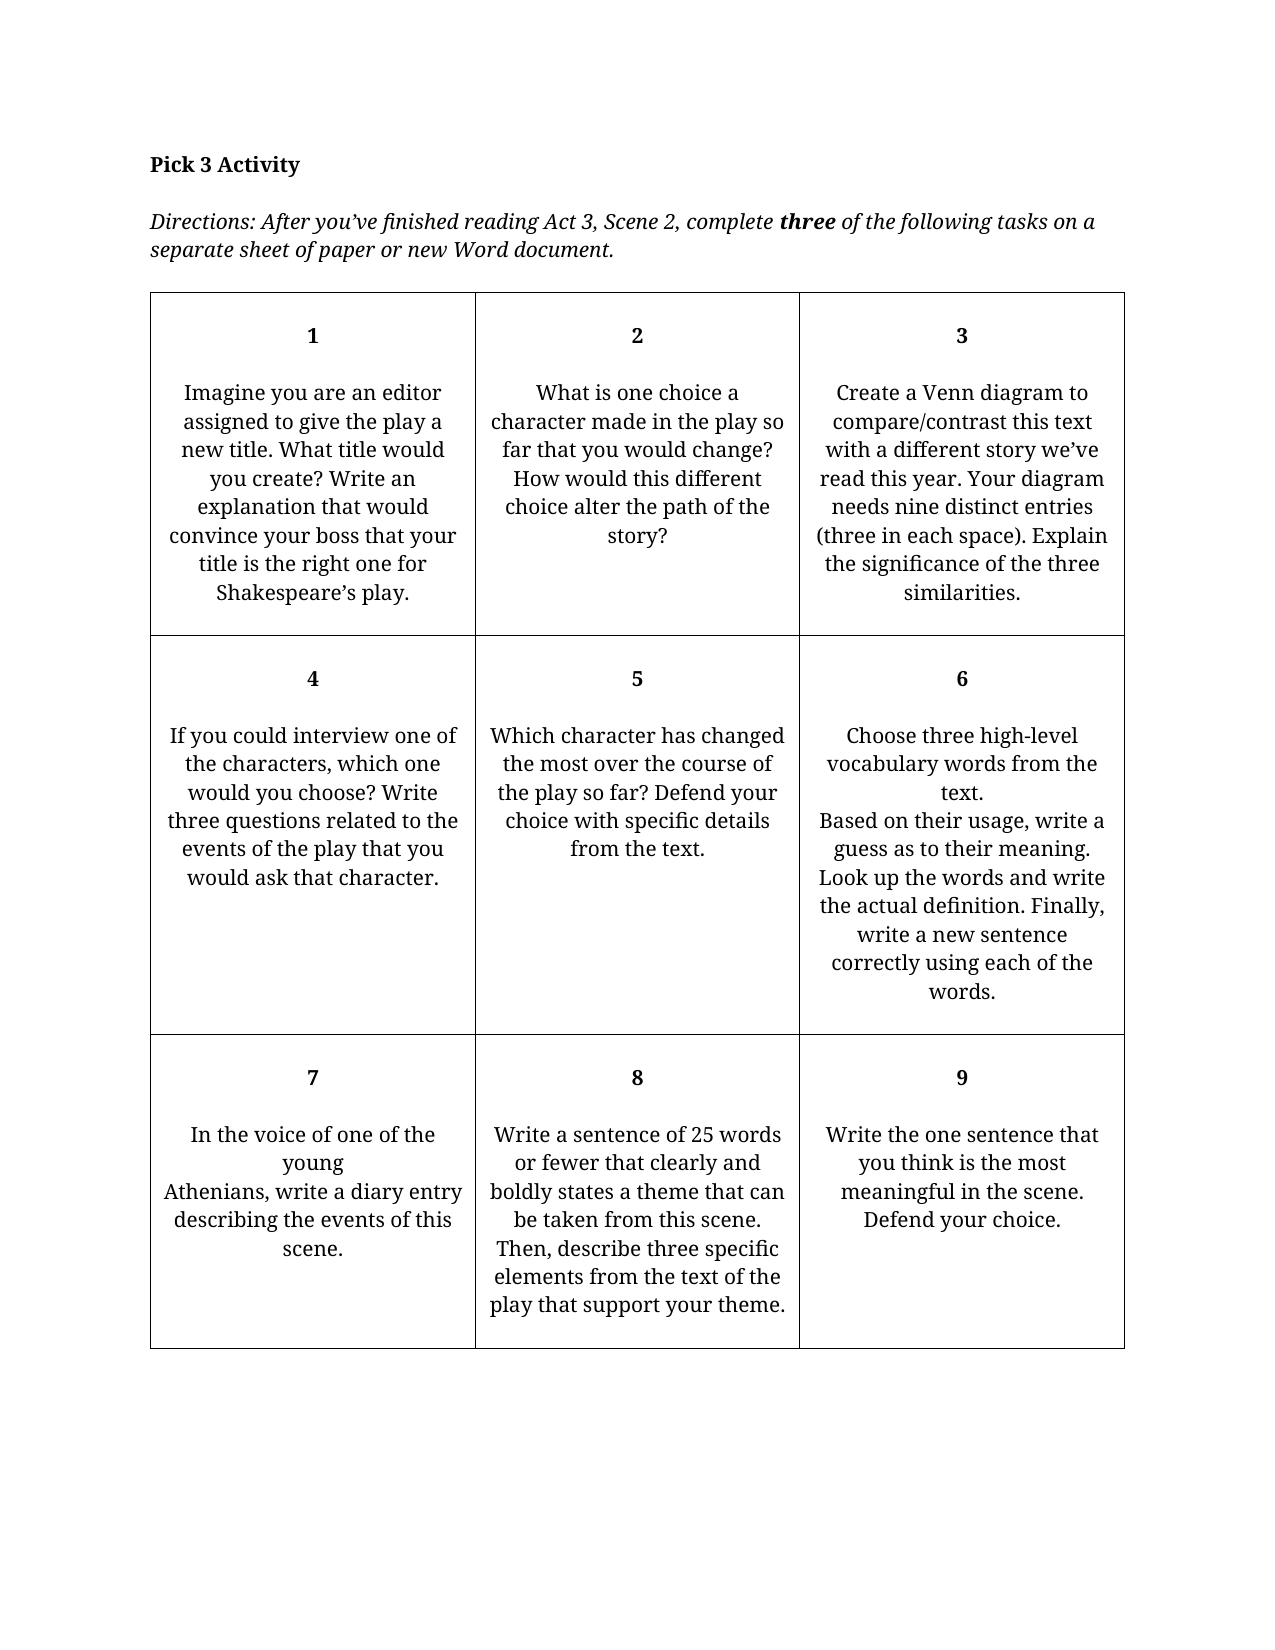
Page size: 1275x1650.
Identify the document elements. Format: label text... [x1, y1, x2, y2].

table_cell 9 Write the one sentence that you think is the most meaningful in the scene. Defend your choice. [800, 1035, 1124, 1347]
table_header 1 Imagine you are an editor assigned to give the play a new title. What title would you create? Write an explanation that would convince your boss that your title is the right one for Shakespeare’s play. [151, 293, 475, 634]
text Pick 3 Activity [150, 150, 1125, 178]
table_cell 5 Which character has changed the most over the course of the play so far? Defend your choice with specific details from the text. [476, 636, 799, 1034]
table_cell 8 Write a sentence of 25 words or fewer that clearly and boldly states a theme that can be taken from this scene. Then, describe three specific elements from the text of the play that support your theme. [476, 1035, 799, 1347]
text Directions: After you’ve finished reading Act 3, Scene 2, complete three of the following tasks on a separate sheet of paper or new Word document. [150, 207, 1125, 264]
table_cell 7 In the voice of one of the young Athenians, write a diary entry describing the events of this scene. [151, 1035, 475, 1347]
table_header 2 What is one choice a character made in the play so far that you would change? How would this different choice alter the path of the story? [476, 293, 799, 634]
table_cell 6 Choose three high-level vocabulary words from the text. Based on their usage, write a guess as to their meaning. Look up the words and write the actual definition. Finally, write a new sentence correctly using each of the words. [800, 636, 1124, 1034]
table_header 3 Create a Venn diagram to compare/contrast this text with a different story we’ve read this year. Your diagram needs nine distinct entries (three in each space). Explain the significance of the three similarities. [800, 293, 1124, 634]
table_cell 4 If you could interview one of the characters, which one would you choose? Write three questions related to the events of the play that you would ask that character. [151, 636, 475, 1034]
